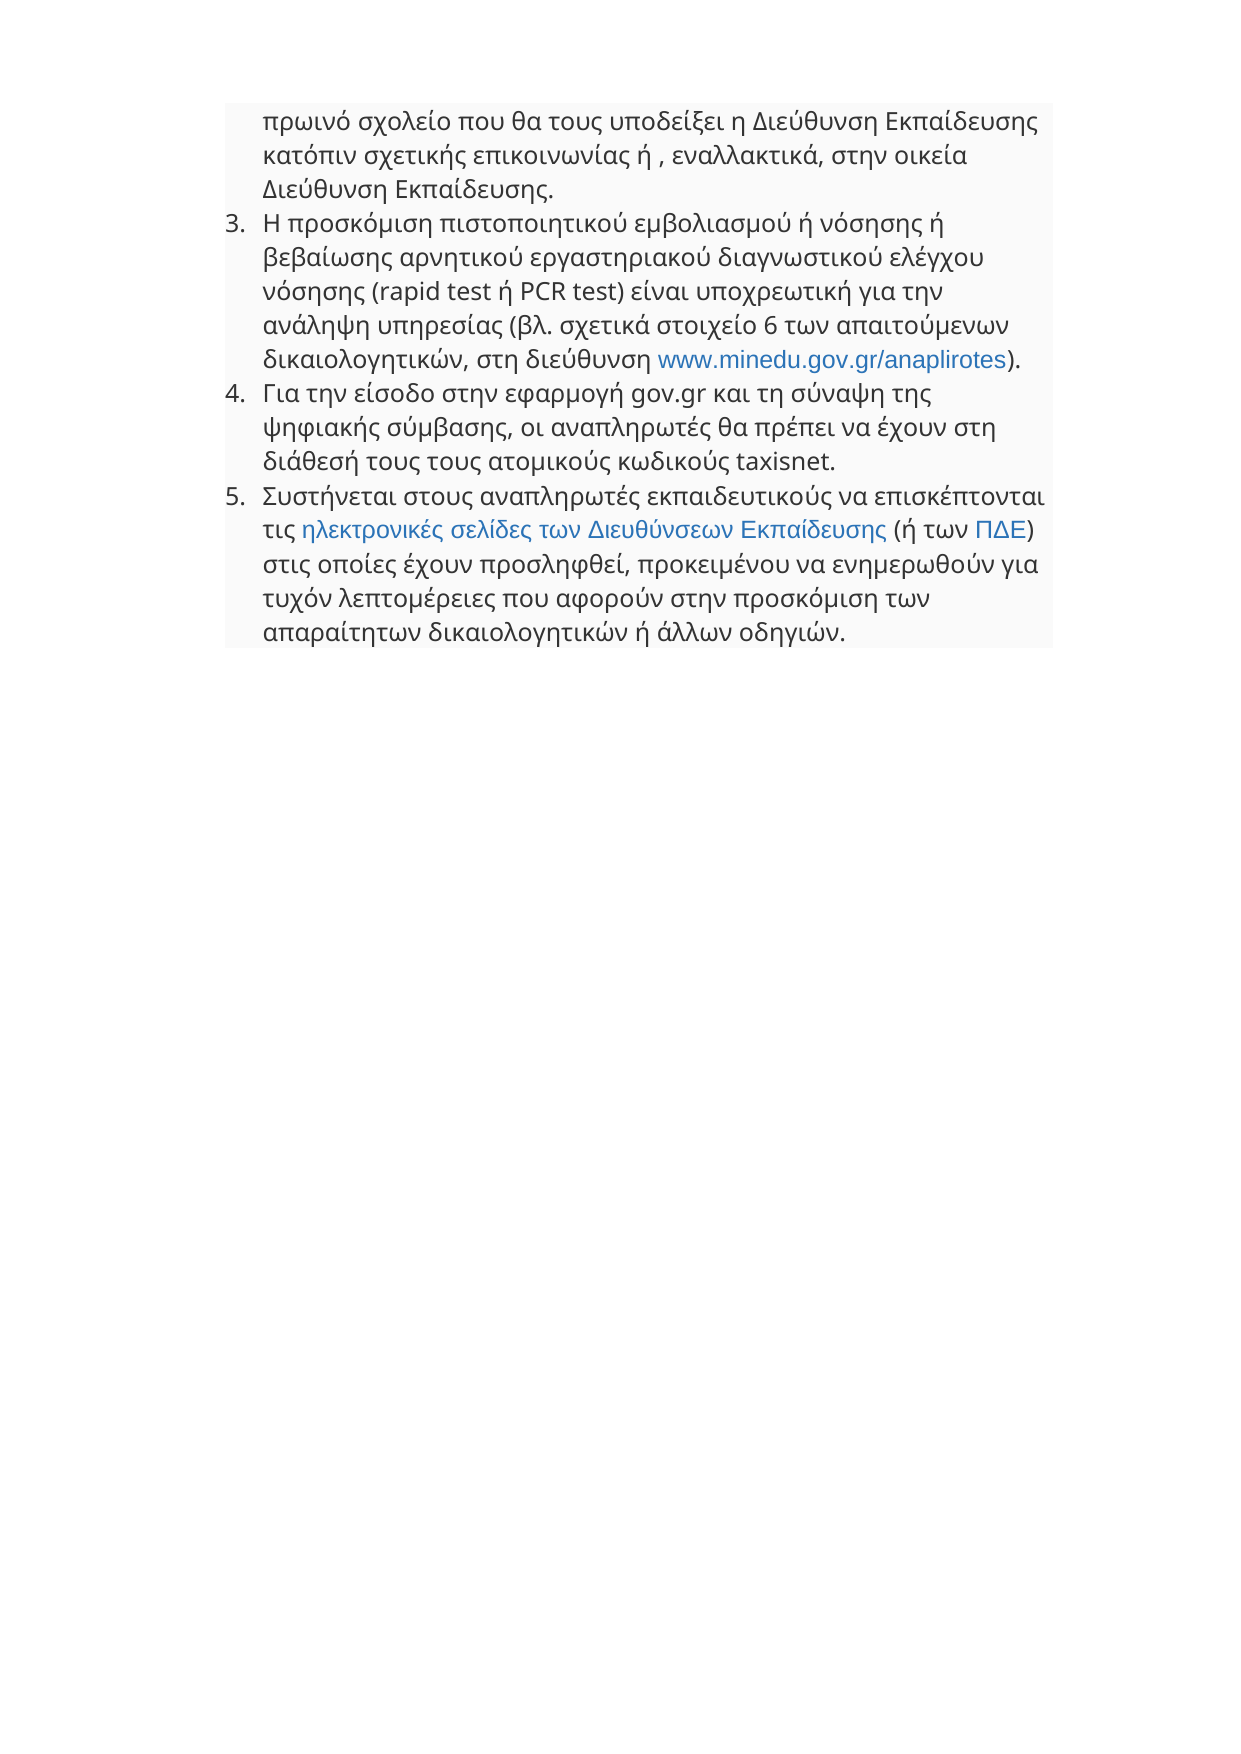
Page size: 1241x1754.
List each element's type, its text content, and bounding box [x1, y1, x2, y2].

list Για την είσοδο στην εφαρμογή gov.gr και τη σύναψη της ψηφιακής σύμβασης, οι αναπληρωτές θα πρέπει να έχουν στη διάθεσή τους τους ατομικούς κωδικούς taxisnet. [225, 376, 1053, 478]
list Η προσκόμιση πιστοποιητικού εμβολιασμού ή νόσησης ή βεβαίωσης αρνητικού εργαστηριακού διαγνωστικού ελέγχου νόσησης (rapid test ή PCR test) είναι υποχρεωτική για την ανάληψη υπηρεσίας (βλ. σχετικά στοιχείο 6 των απαιτούμενων δικαιολογητικών, στη διεύθυνση www.minedu.gov.gr/anaplirotes). [225, 206, 1053, 376]
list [225, 103, 1053, 206]
list Συστήνεται στους αναπληρωτές εκπαιδευτικούς να επισκέπτονται τις ηλεκτρονικές σελίδες των Διευθύνσεων Εκπαίδευσης (ή των ΠΔΕ) στις οποίες έχουν προσληφθεί, προκειμένου να ενημερωθούν για τυχόν λεπτομέρειες που αφορούν στην προσκόμιση των απαραίτητων δικαιολογητικών ή άλλων οδηγιών. [225, 478, 1053, 648]
